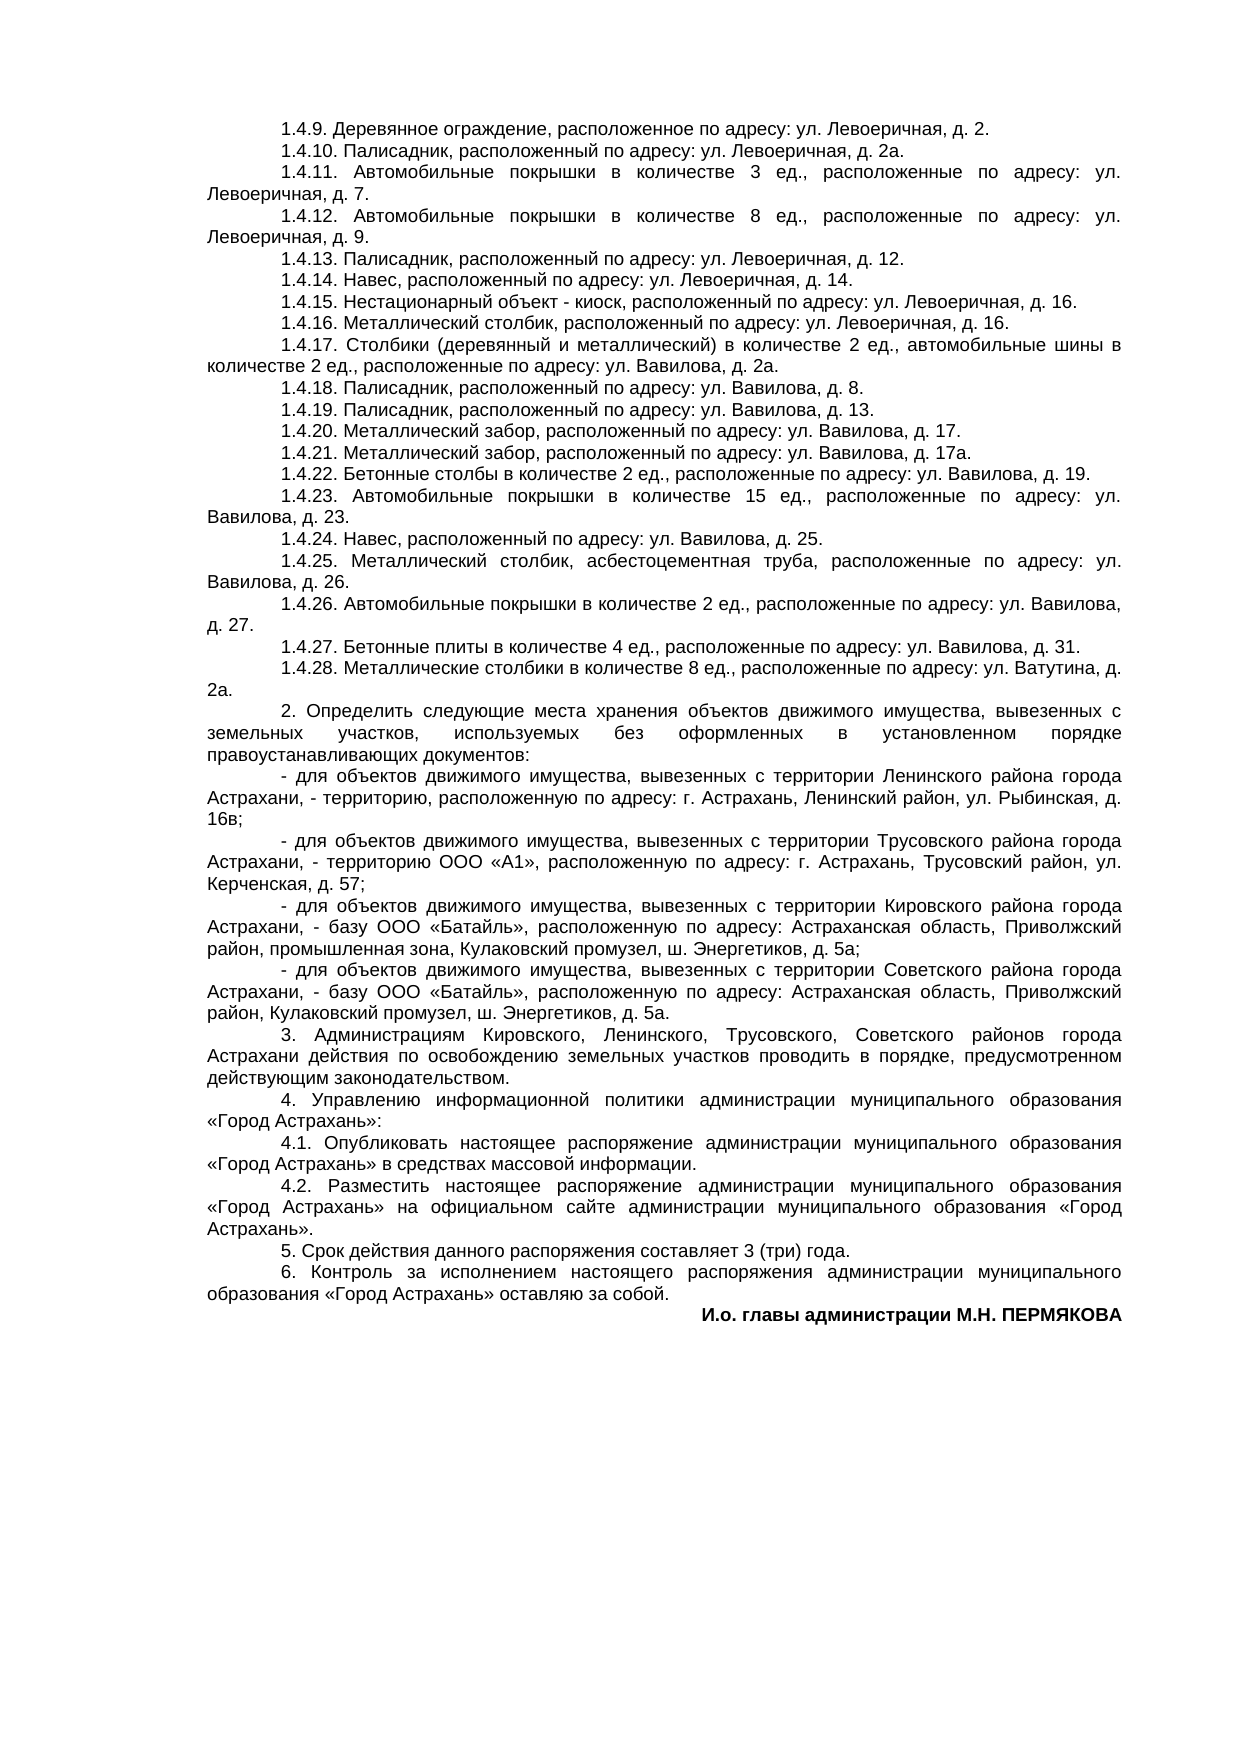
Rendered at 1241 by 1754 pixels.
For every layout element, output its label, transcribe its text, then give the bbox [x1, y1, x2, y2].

text 1.4.9. Деревянное ограждение, расположенное по адресу: ул. Левоеричная, д. 2. [207, 118, 1122, 140]
text 1.4.22. Бетонные столбы в количестве 2 ед., расположенные по адресу: ул. Вавилова, д. 19. [207, 463, 1122, 485]
text 1.4.13. Палисадник, расположенный по адресу: ул. Левоеричная, д. 12. [207, 247, 1122, 269]
text - для объектов движимого имущества, вывезенных с территории Советского района города Астрахани, - базу ООО «Батайль», расположенную по адресу: Астраханская область, Приволжский район, Кулаковский промузел, ш. Энергетиков, д. 5а. [207, 959, 1122, 1024]
text 6. Контроль за исполнением настоящего распоряжения администрации муниципального образования «Город Астрахань» оставляю за собой. [207, 1261, 1122, 1304]
text 2. Определить следующие места хранения объектов движимого имущества, вывезенных с земельных участков, используемых без оформленных в установленном порядке правоустанавливающих документов: [207, 700, 1122, 765]
text - для объектов движимого имущества, вывезенных с территории Кировского района города Астрахани, - базу ООО «Батайль», расположенную по адресу: Астраханская область, Приволжский район, промышленная зона, Кулаковский промузел, ш. Энергетиков, д. 5а; [207, 894, 1122, 959]
text - для объектов движимого имущества, вывезенных с территории Трусовского района города Астрахани, - территорию ООО «А1», расположенную по адресу: г. Астрахань, Трусовский район, ул. Керченская, д. 57; [207, 830, 1122, 894]
text 1.4.28. Металлические столбики в количестве 8 ед., расположенные по адресу: ул. Ватутина, д. 2а. [207, 657, 1122, 700]
text 1.4.14. Навес, расположенный по адресу: ул. Левоеричная, д. 14. [207, 269, 1122, 291]
text - для объектов движимого имущества, вывезенных с территории Ленинского района города Астрахани, - территорию, расположенную по адресу: г. Астрахань, Ленинский район, ул. Рыбинская, д. 16в; [207, 765, 1122, 830]
text 1.4.15. Нестационарный объект - киоск, расположенный по адресу: ул. Левоеричная, д. 16. [207, 291, 1122, 312]
text 1.4.21. Металлический забор, расположенный по адресу: ул. Вавилова, д. 17а. [207, 442, 1122, 463]
text 5. Срок действия данного распоряжения составляет 3 (три) года. [207, 1239, 1122, 1261]
text 4.2. Разместить настоящее распоряжение администрации муниципального образования «Город Астрахань» на официальном сайте администрации муниципального образования «Город Астрахань». [207, 1175, 1122, 1239]
text 1.4.26. Автомобильные покрышки в количестве 2 ед., расположенные по адресу: ул. Вавилова, д. 27. [207, 592, 1122, 636]
text 1.4.20. Металлический забор, расположенный по адресу: ул. Вавилова, д. 17. [207, 420, 1122, 442]
text И.о. главы администрации М.Н. Пермякова [207, 1304, 1122, 1326]
text 1.4.25. Металлический столбик, асбестоцементная труба, расположенные по адресу: ул. Вавилова, д. 26. [207, 549, 1122, 592]
text 1.4.17. Столбики (деревянный и металлический) в количестве 2 ед., автомобильные шины в количестве 2 ед., расположенные по адресу: ул. Вавилова, д. 2а. [207, 334, 1122, 377]
text 1.4.19. Палисадник, расположенный по адресу: ул. Вавилова, д. 13. [207, 398, 1122, 420]
text 1.4.16. Металлический столбик, расположенный по адресу: ул. Левоеричная, д. 16. [207, 312, 1122, 334]
text 1.4.10. Палисадник, расположенный по адресу: ул. Левоеричная, д. 2а. [207, 140, 1122, 161]
text 1.4.18. Палисадник, расположенный по адресу: ул. Вавилова, д. 8. [207, 377, 1122, 398]
text 1.4.23. Автомобильные покрышки в количестве 15 ед., расположенные по адресу: ул. Вавилова, д. 23. [207, 485, 1122, 528]
text 1.4.11. Автомобильные покрышки в количестве 3 ед., расположенные по адресу: ул. Левоеричная, д. 7. [207, 161, 1122, 204]
text 3. Администрациям Кировского, Ленинского, Трусовского, Советского районов города Астрахани действия по освобождению земельных участков проводить в порядке, предусмотренном действующим законодательством. [207, 1024, 1122, 1088]
text 4.1. Опубликовать настоящее распоряжение администрации муниципального образования «Город Астрахань» в средствах массовой информации. [207, 1132, 1122, 1175]
text 1.4.12. Автомобильные покрышки в количестве 8 ед., расположенные по адресу: ул. Левоеричная, д. 9. [207, 204, 1122, 247]
text 4. Управлению информационной политики администрации муниципального образования «Город Астрахань»: [207, 1088, 1122, 1132]
text 1.4.27. Бетонные плиты в количестве 4 ед., расположенные по адресу: ул. Вавилова, д. 31. [207, 636, 1122, 657]
text 1.4.24. Навес, расположенный по адресу: ул. Вавилова, д. 25. [207, 528, 1122, 549]
